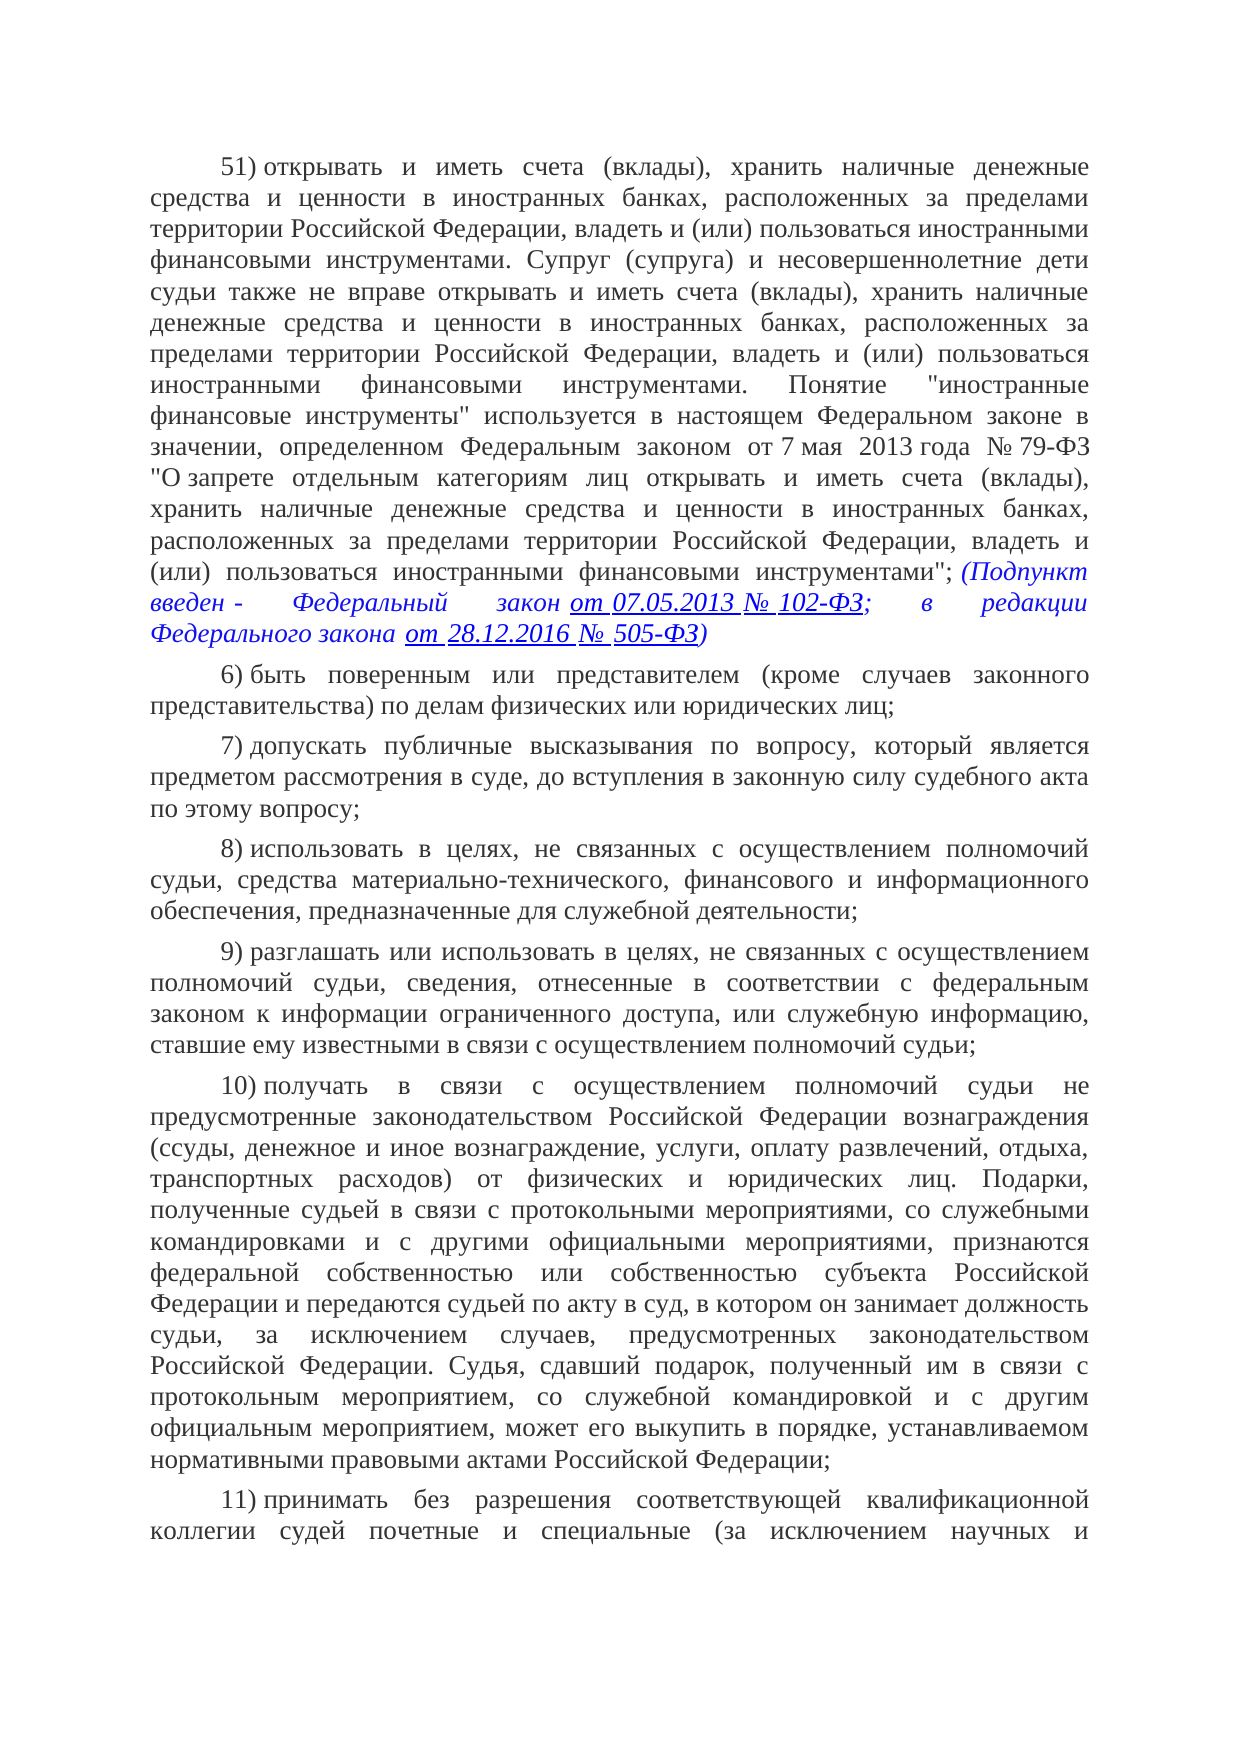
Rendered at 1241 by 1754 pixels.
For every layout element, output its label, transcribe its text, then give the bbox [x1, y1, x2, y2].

text 51) открывать и иметь счета (вклады), хранить наличные денежные средства и ценности в иностранных банках, расположенных за пределами территории Российской Федерации, владеть и (или) пользоваться иностранными финансовыми инструментами. Супруг (супруга) и несовершеннолетние дети судьи также не вправе открывать и иметь счета (вклады), хранить наличные денежные средства и ценности в иностранных банках, расположенных за пределами территории Российской Федерации, владеть и (или) пользоваться иностранными финансовыми инструментами. Понятие "иностранные финансовые инструменты" используется в настоящем Федеральном законе в значении, определенном Федеральным законом от 7 мая 2013 года № 79-ФЗ "О запрете отдельным категориям лиц открывать и иметь счета (вклады), хранить наличные денежные средства и ценности в иностранных банках, расположенных за пределами территории Российской Федерации, владеть и (или) пользоваться иностранными финансовыми инструментами"; (Подпункт введен - Федеральный закон от 07.05.2013 № 102-ФЗ; в редакции Федерального закона от 28.12.2016 № 505-ФЗ) [150, 150, 1090, 648]
text 7) допускать публичные высказывания по вопросу, который является предметом рассмотрения в суде, до вступления в законную силу судебного акта по этому вопросу; [150, 729, 1090, 823]
text 9) разглашать или использовать в целях, не связанных с осуществлением полномочий судьи, сведения, отнесенные в соответствии с федеральным законом к информации ограниченного доступа, или служебную информацию, ставшие ему известными в связи с осуществлением полномочий судьи; [150, 935, 1090, 1059]
text 10) получать в связи с осуществлением полномочий судьи не предусмотренные законодательством Российской Федерации вознаграждения (ссуды, денежное и иное вознаграждение, услуги, оплату развлечений, отдыха, транспортных расходов) от физических и юридических лиц. Подарки, полученные судьей в связи с протокольными мероприятиями, со служебными командировками и с другими официальными мероприятиями, признаются федеральной собственностью или собственностью субъекта Российской Федерации и передаются судьей по акту в суд, в котором он занимает должность судьи, за исключением случаев, предусмотренных законодательством Российской Федерации. Судья, сдавший подарок, полученный им в связи с протокольным мероприятием, со служебной командировкой и с другим официальным мероприятием, может его выкупить в порядке, устанавливаемом нормативными правовыми актами Российской Федерации; [150, 1069, 1090, 1474]
text 6) быть поверенным или представителем (кроме случаев законного представительства) по делам физических или юридических лиц; [150, 658, 1090, 720]
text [150, 1483, 1090, 1546]
text 8) использовать в целях, не связанных с осуществлением полномочий судьи, средства материально-технического, финансового и информационного обеспечения, предназначенные для служебной деятельности; [150, 832, 1090, 926]
